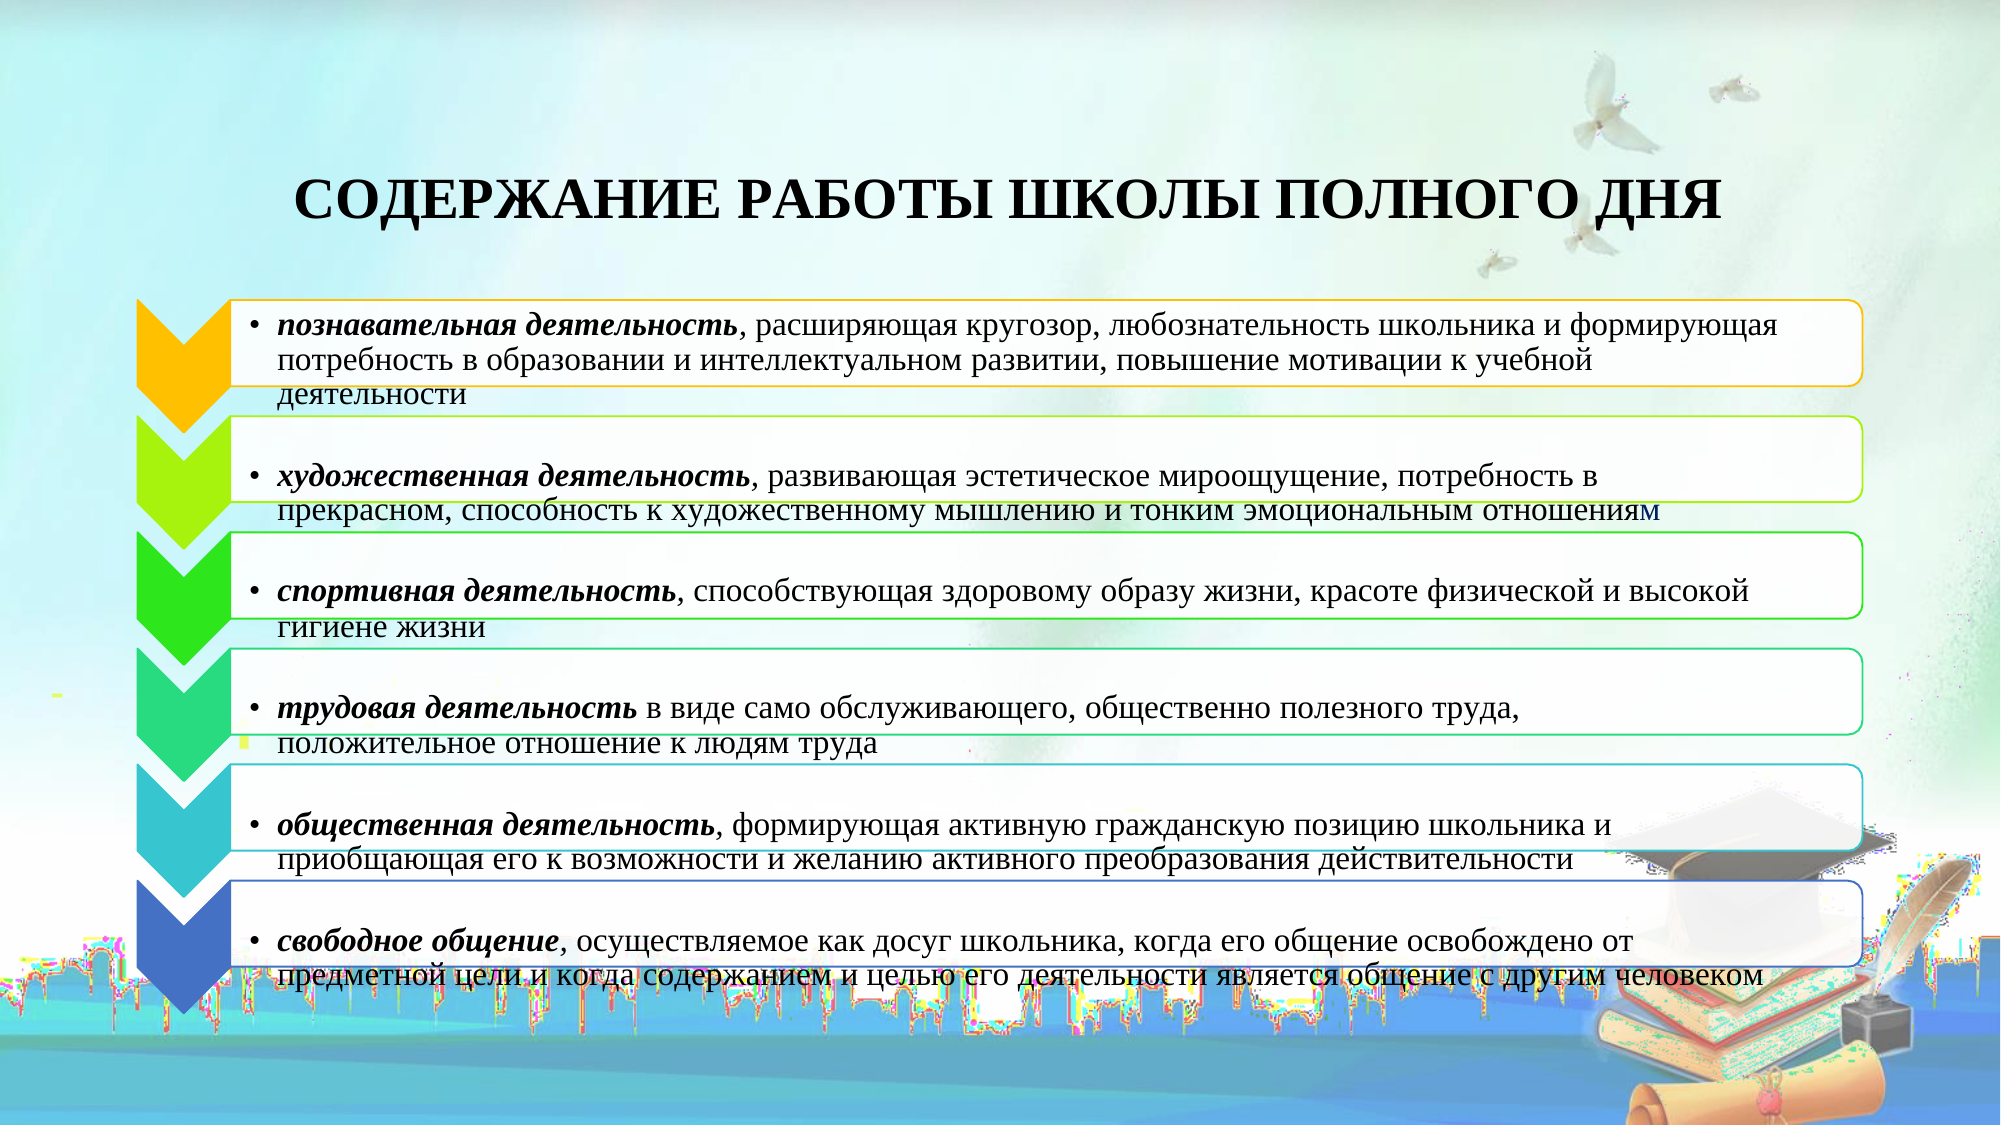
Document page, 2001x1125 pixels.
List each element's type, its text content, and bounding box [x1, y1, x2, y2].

text СОДЕРЖАНИЕ РАБОТЫ ШКОЛЫ ПОЛНОГО ДНЯ [293, 163, 1942, 231]
list спортивная деятельность, способствующая здоровому образу жизни, красоте физической и высокой [249, 572, 1942, 608]
list свободное общение, осуществляемое как досуг школьника, когда его общение освобождено от предметной цели и когда содержанием и целью его деятельности является общение с другим человеком [249, 923, 1802, 993]
list общественная деятельность, формирующая активную гражданскую позицию школьника и приобщающая его к возможности и желанию активного преобразования действительности [249, 807, 1820, 876]
picture [0, 0, 2001, 1125]
list художественная деятельность, развивающая эстетическое мироощущение, потребность в прекрасном, способность к художественному мышлению и тонким эмоциональным отношениям [249, 459, 1777, 528]
list познавательная деятельность, расширяющая кругозор, любознательность школьника и формирующая потребность в образовании и интеллектуальном развитии, повышение мотивации к учебной деятельности [249, 308, 1788, 412]
text гигиене жизни [277, 608, 1942, 645]
list трудовая деятельность в виде само обслуживающего, общественно полезного труда, положительное отношение к людям труда [249, 691, 1740, 760]
